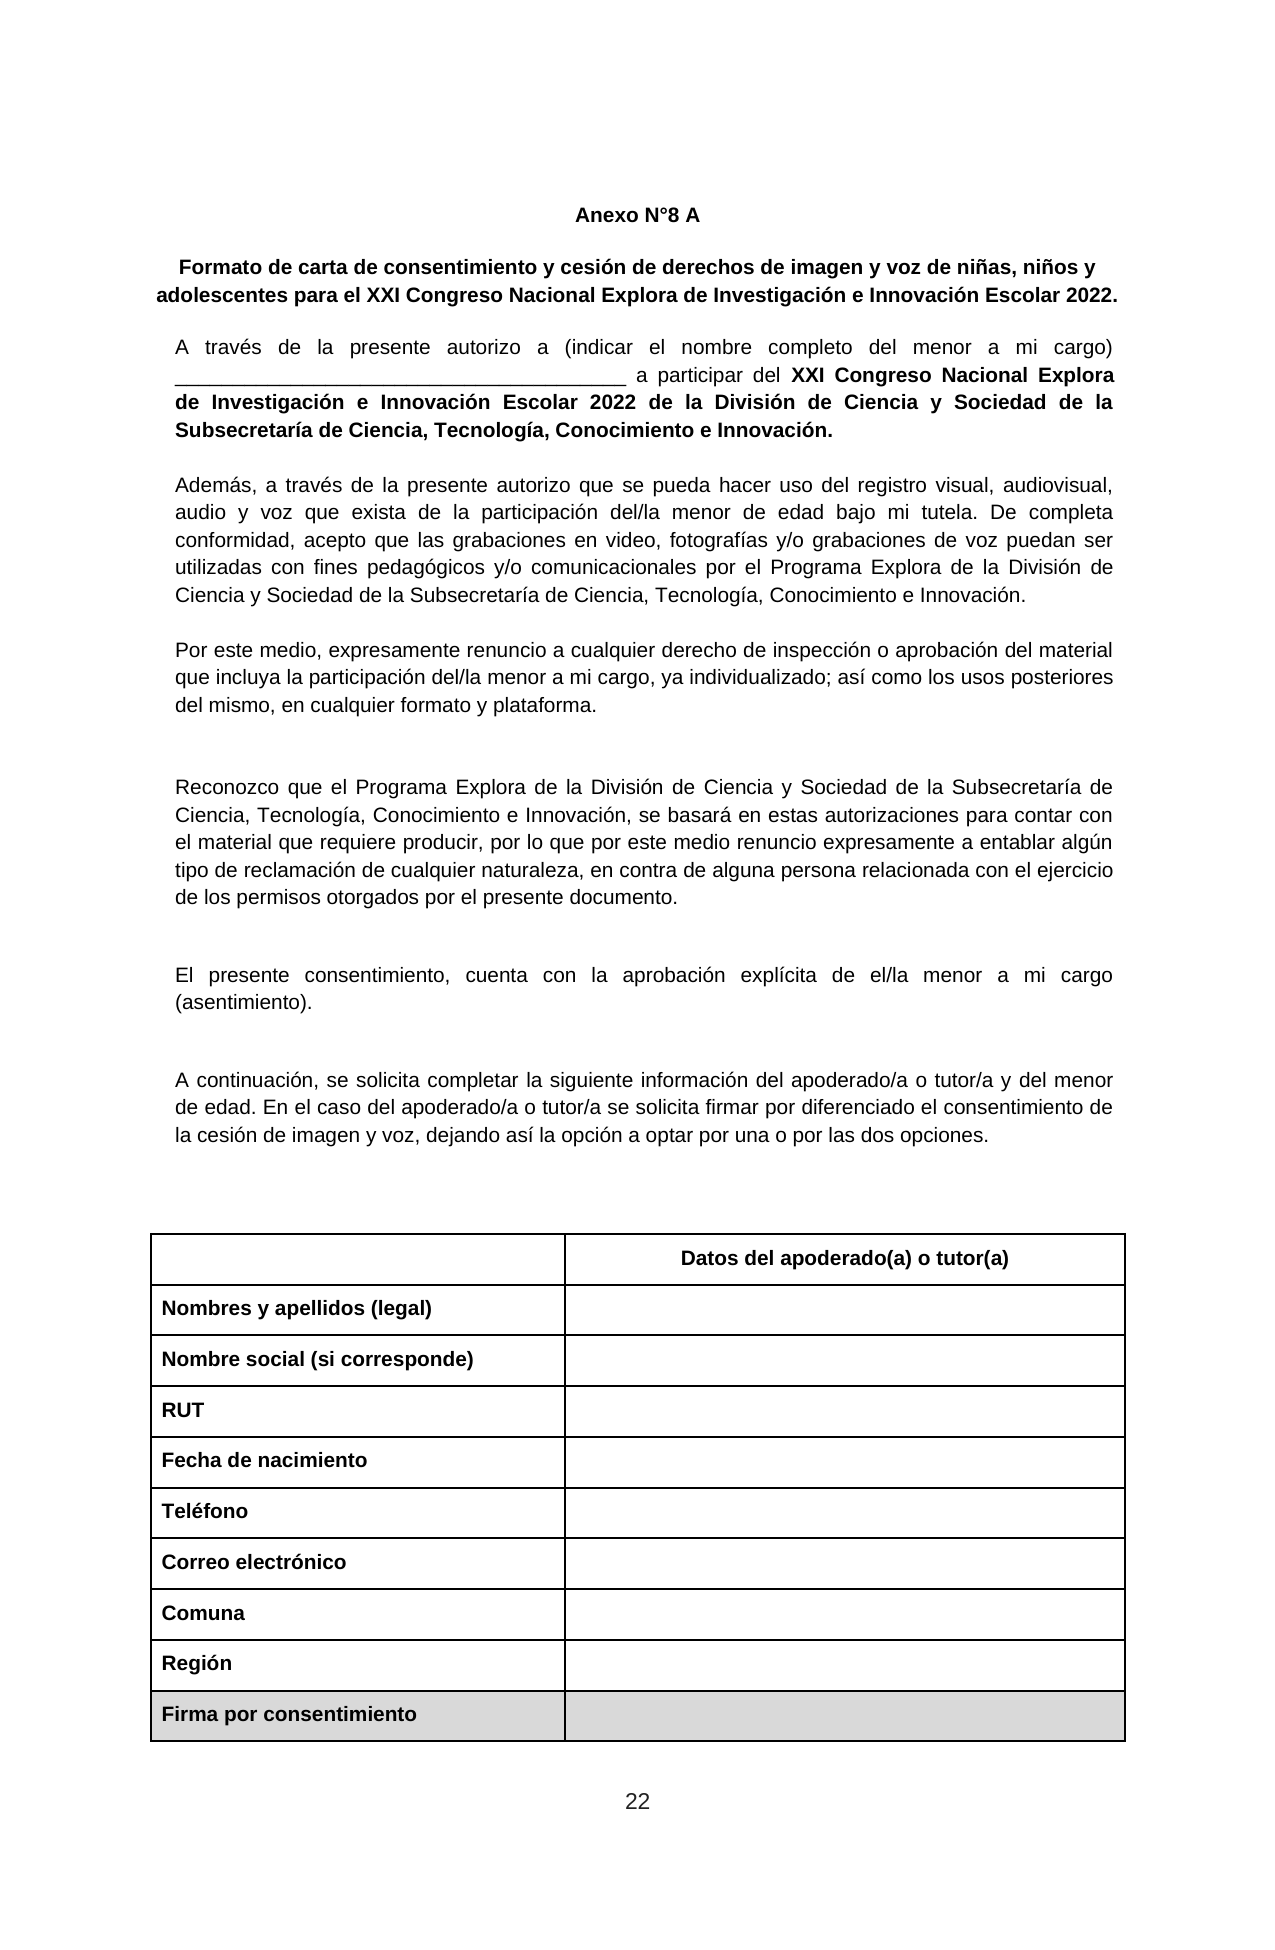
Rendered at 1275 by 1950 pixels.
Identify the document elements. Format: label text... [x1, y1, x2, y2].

text El presente consentimiento, cuenta con la aprobación explícita de el/la menor a mi cargo (asentimiento). [175, 963, 1114, 1014]
text Por este medio, expresamente renuncio a cualquier derecho de inspección o aprobación del material que incluya la participación del/la menor a mi cargo, ya individualizado; así como los usos posteriores del mismo, en cualquier formato y plataforma. [175, 637, 1114, 716]
table_cell [566, 1641, 1124, 1689]
text A través de la presente autorizo a (indicar el nombre completo del menor a mi cargo) _______________________________________ a participar del XXI Congreso Nacional Explora de Investigación e Innovación Escolar 2022 de la División de Ciencia y Sociedad de la Subsecretaría de Ciencia, Tecnología, Conocimiento e Innovación. [175, 335, 1114, 441]
table_cell RUT [152, 1387, 564, 1436]
table_cell Fecha de nacimiento [152, 1438, 564, 1487]
text A continuación, se solicita completar la siguiente información del apoderado/a o tutor/a y del menor de edad. En el caso del apoderado/a o tutor/a se solicita firmar por diferenciado el consentimiento de la cesión de imagen y voz, dejando así la opción a optar por una o por las dos opciones. [175, 1068, 1114, 1147]
text Además, a través de la presente autorizo que se pueda hacer uso del registro visual, audiovisual, audio y voz que exista de la participación del/la menor de edad bajo mi tutela. De completa conformidad, acepto que las grabaciones en video, fotografías y/o grabaciones de voz puedan ser utilizadas con fines pedagógicos y/o comunicacionales por el Programa Explora de la División de Ciencia y Sociedad de la Subsecretaría de Ciencia, Tecnología, Conocimiento e Innovación. [175, 472, 1114, 606]
table_cell [566, 1387, 1124, 1436]
table_cell Nombre social (si corresponde) [152, 1336, 564, 1385]
table_header Datos del apoderado(a) o tutor(a) [566, 1235, 1124, 1284]
text Formato de carta de consentimiento y cesión de derechos de imagen y voz de niñas, niños y adolescentes para el XXI Congreso Nacional Explora de Investigación e Innovación Escolar 2022. [150, 255, 1125, 306]
table_header [152, 1235, 564, 1284]
table_cell Nombres y apellidos (legal) [152, 1286, 564, 1334]
table_cell [566, 1286, 1124, 1334]
table_cell [566, 1590, 1124, 1639]
table_cell Firma por consentimiento [152, 1692, 564, 1740]
text Reconozco que el Programa Explora de la División de Ciencia y Sociedad de la Subsecretaría de Ciencia, Tecnología, Conocimiento e Innovación, se basará en estas autorizaciones para contar con el material que requiere producir, por lo que por este medio renuncio expresamente a entablar algún tipo de reclamación de cualquier naturaleza, en contra de alguna persona relacionada con el ejercicio de los permisos otorgados por el presente documento. [175, 775, 1114, 909]
table_cell [566, 1539, 1124, 1588]
table_cell Región [152, 1641, 564, 1689]
table_cell [566, 1336, 1124, 1385]
table_cell Teléfono [152, 1489, 564, 1537]
table_cell [566, 1692, 1124, 1740]
table_cell Correo electrónico [152, 1539, 564, 1588]
text Anexo N°8 A [150, 202, 1125, 226]
table_cell [566, 1438, 1124, 1487]
table_cell [566, 1489, 1124, 1537]
table_cell Comuna [152, 1590, 564, 1639]
